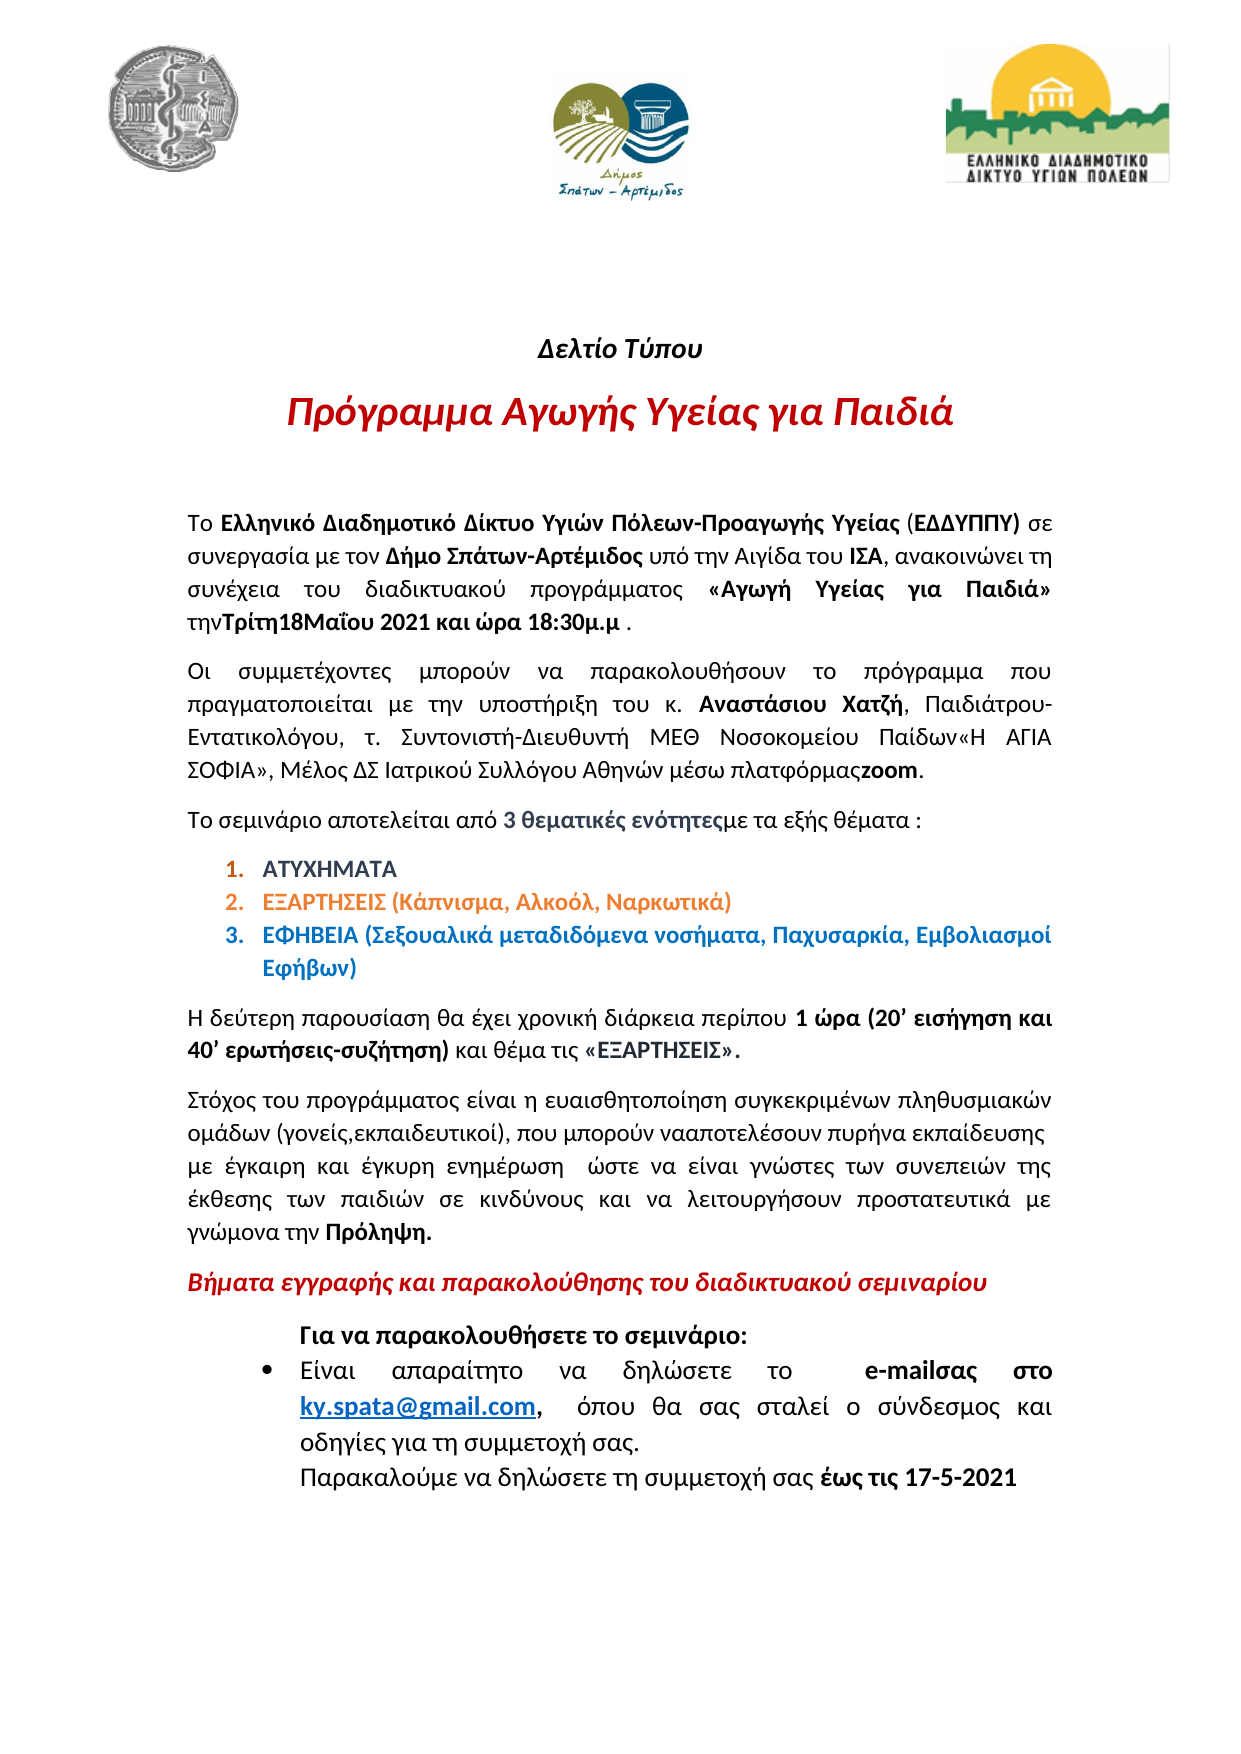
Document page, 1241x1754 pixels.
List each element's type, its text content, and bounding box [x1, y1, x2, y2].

picture [945, 44, 1171, 184]
text Στόχος του προγράμματος είναι η ευαισθητοποίηση συγκεκριμένων πληθυσμιακών ομάδων (γονείς,εκπαιδευτικοί), που μπορούν νααποτελέσουν πυρήνα εκπαίδευσης με έγκαιρη και έγκυρη ενημέρωση ώστε να είναι γνώστες των συνεπειών της έκθεσης των παιδιών σε κινδύνους και να λειτουργήσουν προστατευτικά με γνώμονα την Πρόληψη. [187, 1084, 1053, 1246]
text Δελτίο Τύπου [187, 330, 1053, 366]
list ΕΞΑΡΤΗΣΕΙΣ (Κάπνισμα, Αλκοόλ, Ναρκωτικά) [225, 886, 1053, 917]
picture [547, 73, 693, 201]
text Πρόγραμμα Αγωγής Υγείας για Παιδιά [187, 385, 1053, 436]
list Παρακαλούμε να δηλώσετε τη συμμετοχή σας έως τις 17-5-2021 [300, 1460, 1053, 1493]
list Είναι απαραίτητο να δηλώσετε το e-mailσας στο ky.spata@gmail.com, όπου θα σας σταλεί ο σύνδεσμος και οδηγίες για τη συμμετοχή σας. [262, 1353, 1053, 1458]
list ΕΦΗΒΕΙΑ (Σεξουαλικά μεταδιδόμενα νοσήματα, Παχυσαρκία, Εμβολιασμοί Εφήβων) [225, 919, 1053, 983]
text Οι συμμετέχοντες μπορούν να παρακολουθήσουν το πρόγραμμα που πραγματοποιείται με την υποστήριξη του κ. Αναστάσιου Χατζή, Παιδιάτρου-Εντατικολόγου, τ. Συντονιστή-Διευθυντή ΜΕΘ Νοσοκομείου Παίδων«Η ΑΓΙΑ ΣΟΦΙΑ», Μέλος ΔΣ Ιατρικού Συλλόγου Αθηνών μέσω πλατφόρμαςzoom. [187, 656, 1053, 785]
text Το σεμινάριο αποτελείται από 3 θεματικές ενότητεςμε τα εξής θέματα : [187, 804, 1053, 834]
text Η δεύτερη παρουσίαση θα έχει χρονική διάρκεια περίπου 1 ώρα ( εισήγηση και ερωτήσεις-συζήτηση) και θέμα τις «ΕΞΑΡΤΗΣΕΙΣ». [187, 1002, 1053, 1065]
text Το Ελληνικό Διαδημοτικό Δίκτυο Υγιών Πόλεων-Προαγωγής Υγείας (ΕΔΔΥΠΠΥ) σε συνεργασία με τον Δήμο Σπάτων-Αρτέμιδος υπό την Αιγίδα του ΙΣΑ, ανακοινώνει τη συνέχεια του διαδικτυακού προγράμματος «Αγωγή Υγείας για Παιδιά» τηνΤρίτη18Μαΐου 2021 και ώρα 18:30μ.μ . [187, 507, 1053, 636]
list ΑΤΥΧΗΜΑΤΑ [225, 853, 1053, 884]
picture [108, 45, 239, 172]
text Βήματα εγγραφής και παρακολούθησης του διαδικτυακού σεμιναρίου [187, 1266, 1053, 1298]
list Για να παρακολουθήσετε το σεμινάριο: [300, 1318, 1053, 1351]
